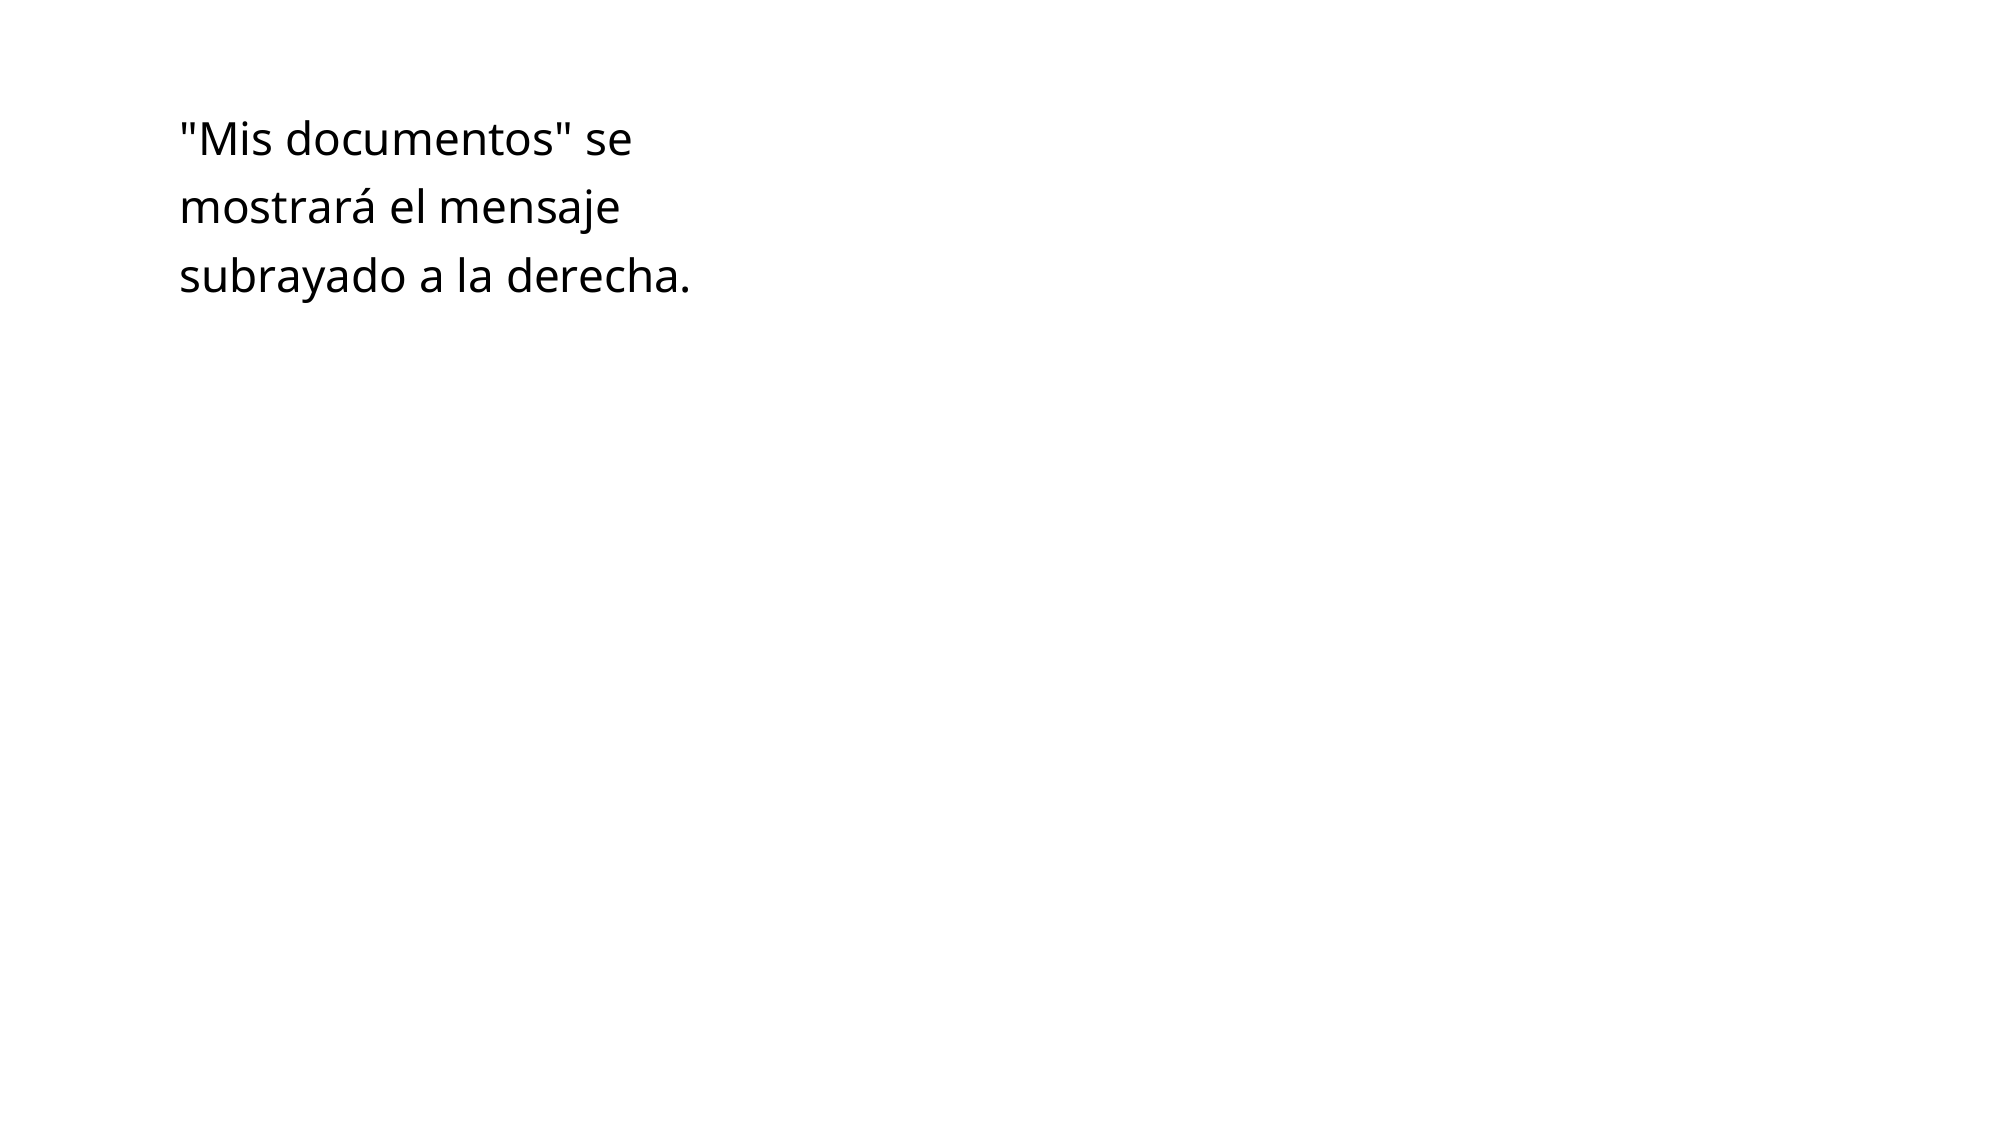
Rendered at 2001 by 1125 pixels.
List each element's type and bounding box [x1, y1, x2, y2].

text [179, 106, 769, 306]
